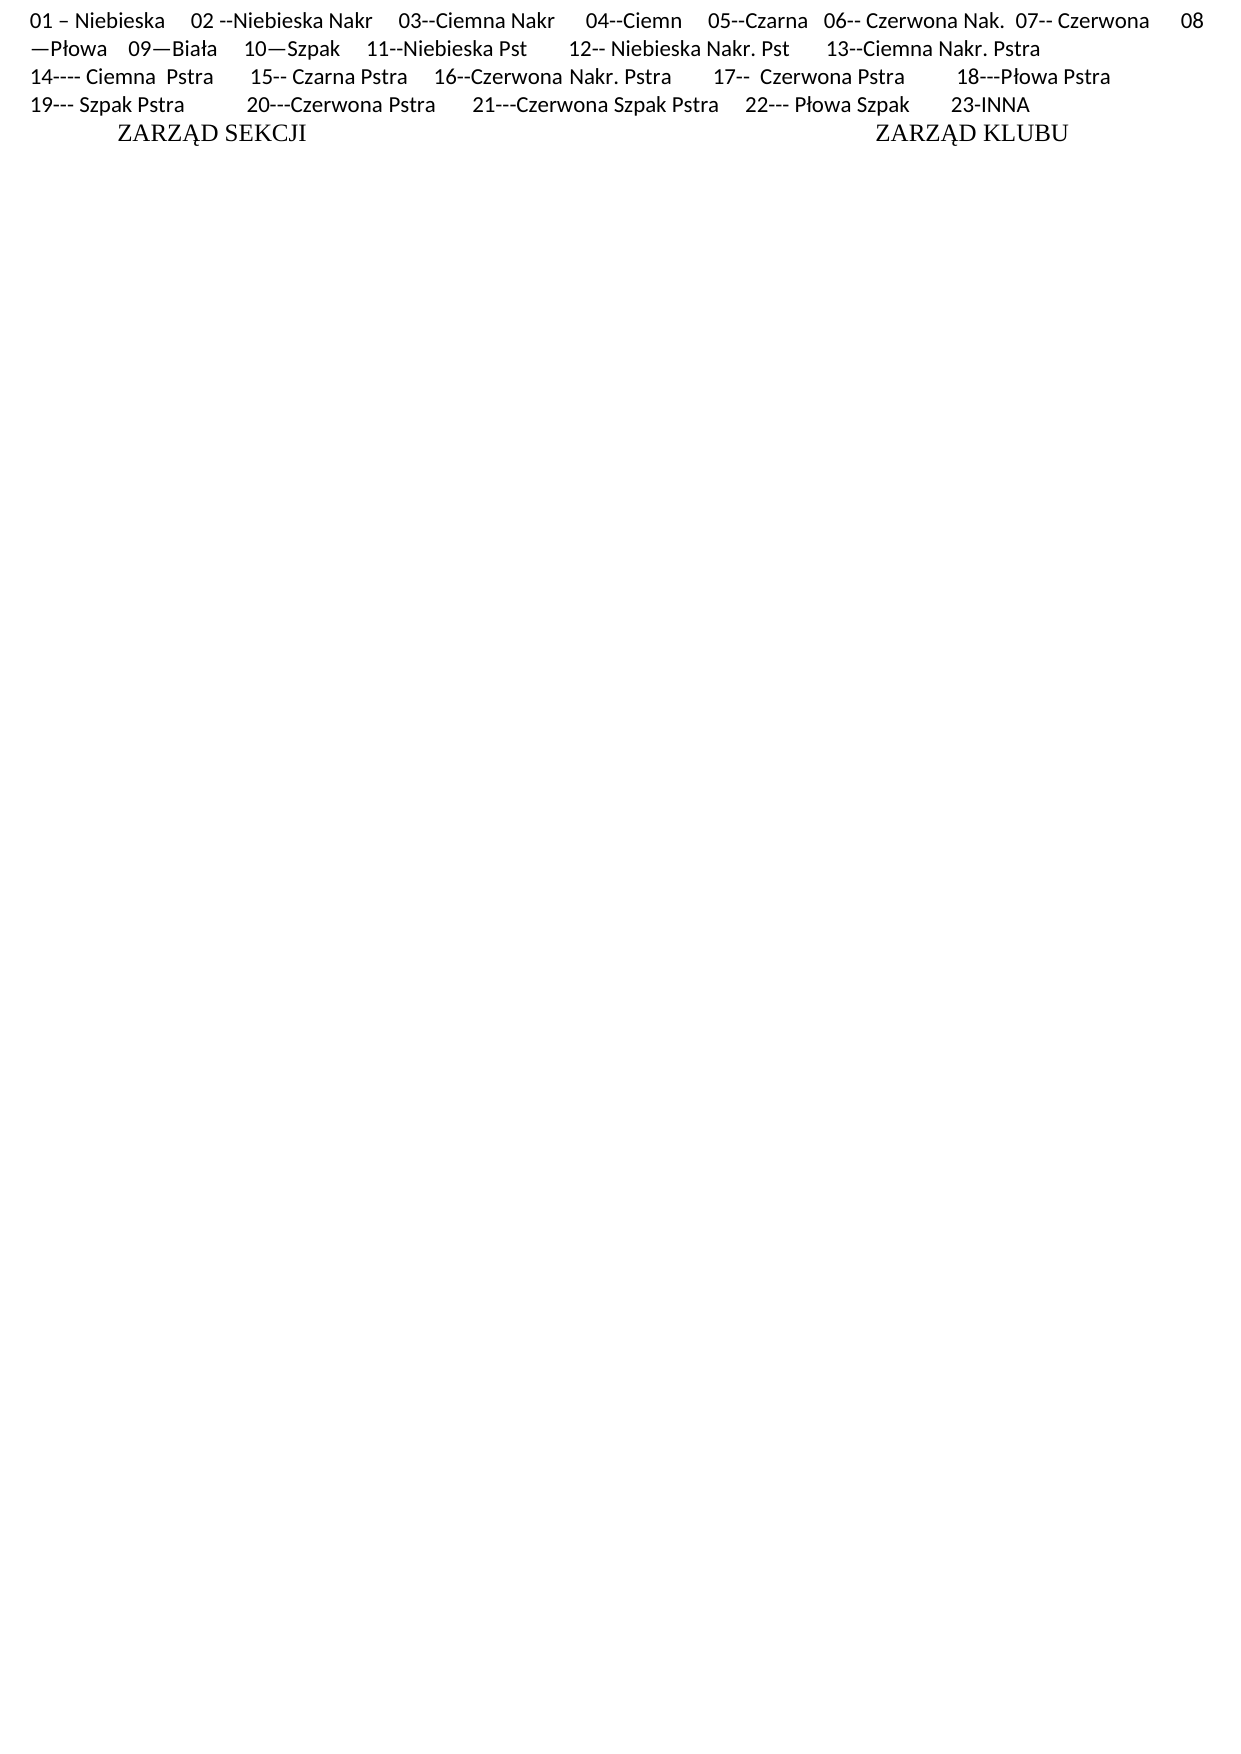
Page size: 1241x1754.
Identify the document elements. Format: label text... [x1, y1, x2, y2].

text ZARZĄD SEKCJI ZARZĄD KLUBU [29, 118, 1222, 147]
text 01 – Niebieska 02 --Niebieska Nakr 03--Ciemna Nakr 04--Ciemn 05--Czarna 06-- Czerwona Nak. 07-- Czerwona 08—Płowa 09—Biała 10—Szpak 11--Niebieska Pst 12-- Niebieska Nakr. Pst 13--Ciemna Nakr. Pstra 14---- Ciemna Pstra 15-- Czarna Pstra 16--Czerwona Nakr. Pstra 17-- Czerwona Pstra 18---Płowa Pstra 19--- Szpak Pstra 20---Czerwona Pstra 21---Czerwona Szpak Pstra 22--- Płowa Szpak 23-INNA [29, 6, 1222, 118]
